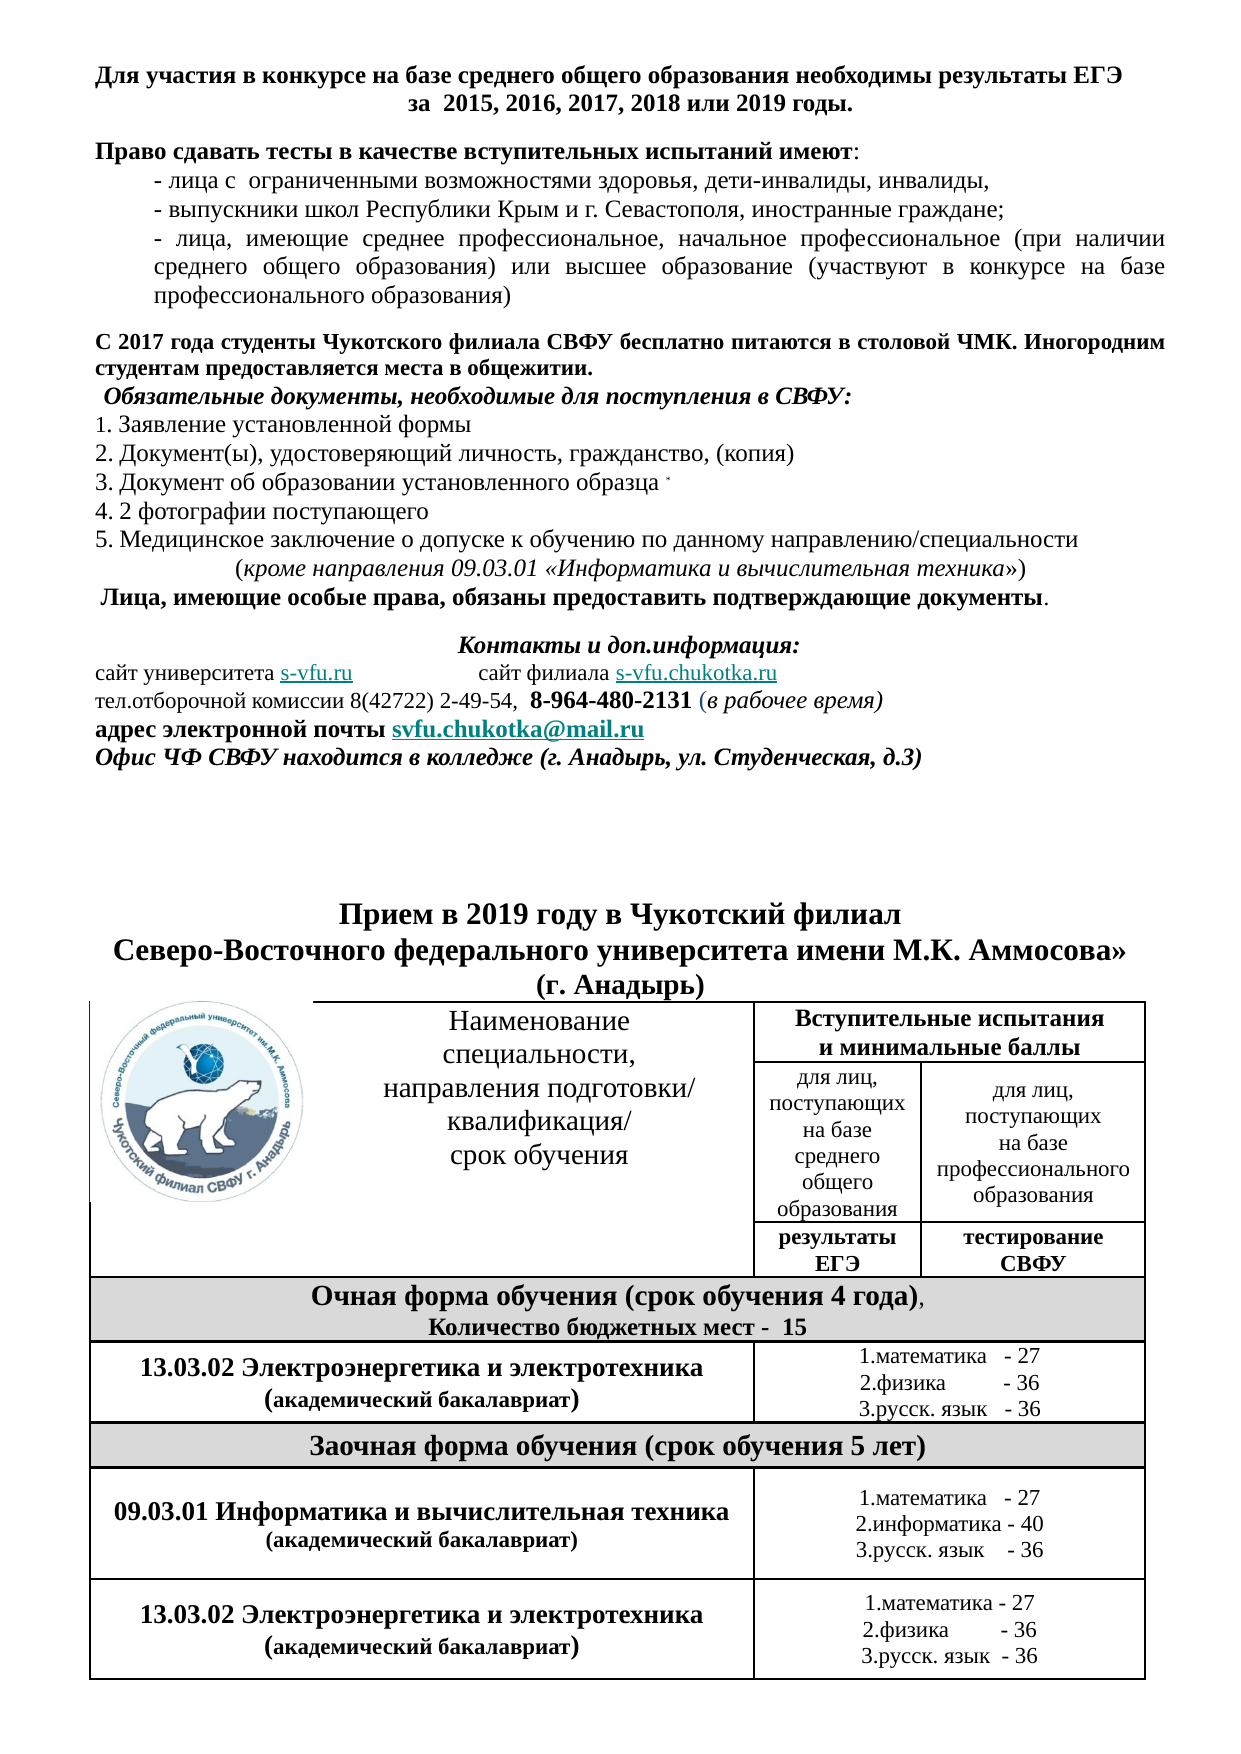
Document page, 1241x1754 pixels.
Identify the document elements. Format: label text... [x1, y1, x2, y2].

picture [89, 1000, 314, 1202]
table_cell для лиц, поступающих на базе среднего общего образования [755, 1063, 920, 1221]
table_cell Очная форма обучения (срок обучения 4 года), Количество бюджетных мест - 15 [91, 1278, 1144, 1340]
table_cell 1.математика - 27 2.физика - 36 3.русск. язык - 36 [755, 1343, 1144, 1421]
table_cell для лиц, поступающих на базе профессионального образования [922, 1063, 1144, 1221]
text Прием в 2019 году в Чукотский филиал [89, 895, 1152, 931]
table_cell результаты ЕГЭ [755, 1223, 920, 1276]
table_cell 1.математика - 27 2.информатика - 40 3.русск. язык - 36 [755, 1469, 1144, 1578]
table_cell Заочная форма обучения (срок обучения 5 лет) [91, 1424, 1144, 1466]
table_header Наименование специальности, направления подготовки/ квалификация/ срок обучения [91, 1003, 753, 1276]
table_header Вступительные испытания и минимальные баллы [755, 1003, 1144, 1061]
text Северо-Восточного федерального университета имени М.К. Аммосова» [89, 931, 1152, 967]
table_cell 13.03.02 Электроэнергетика и электротехника (академический бакалавриат) [91, 1343, 753, 1421]
table_cell 09.03.01 Информатика и вычислительная техника (академический бакалавриат) [91, 1469, 753, 1578]
table_cell 1.математика - 27 2.физика - 36 3.русск. язык - 36 [755, 1580, 1144, 1677]
table_cell 13.03.02 Электроэнергетика и электротехника (академический бакалавриат) [91, 1580, 753, 1677]
table_cell тестирование СВФУ [922, 1223, 1144, 1276]
text (г. Анадырь) [89, 967, 1152, 1001]
